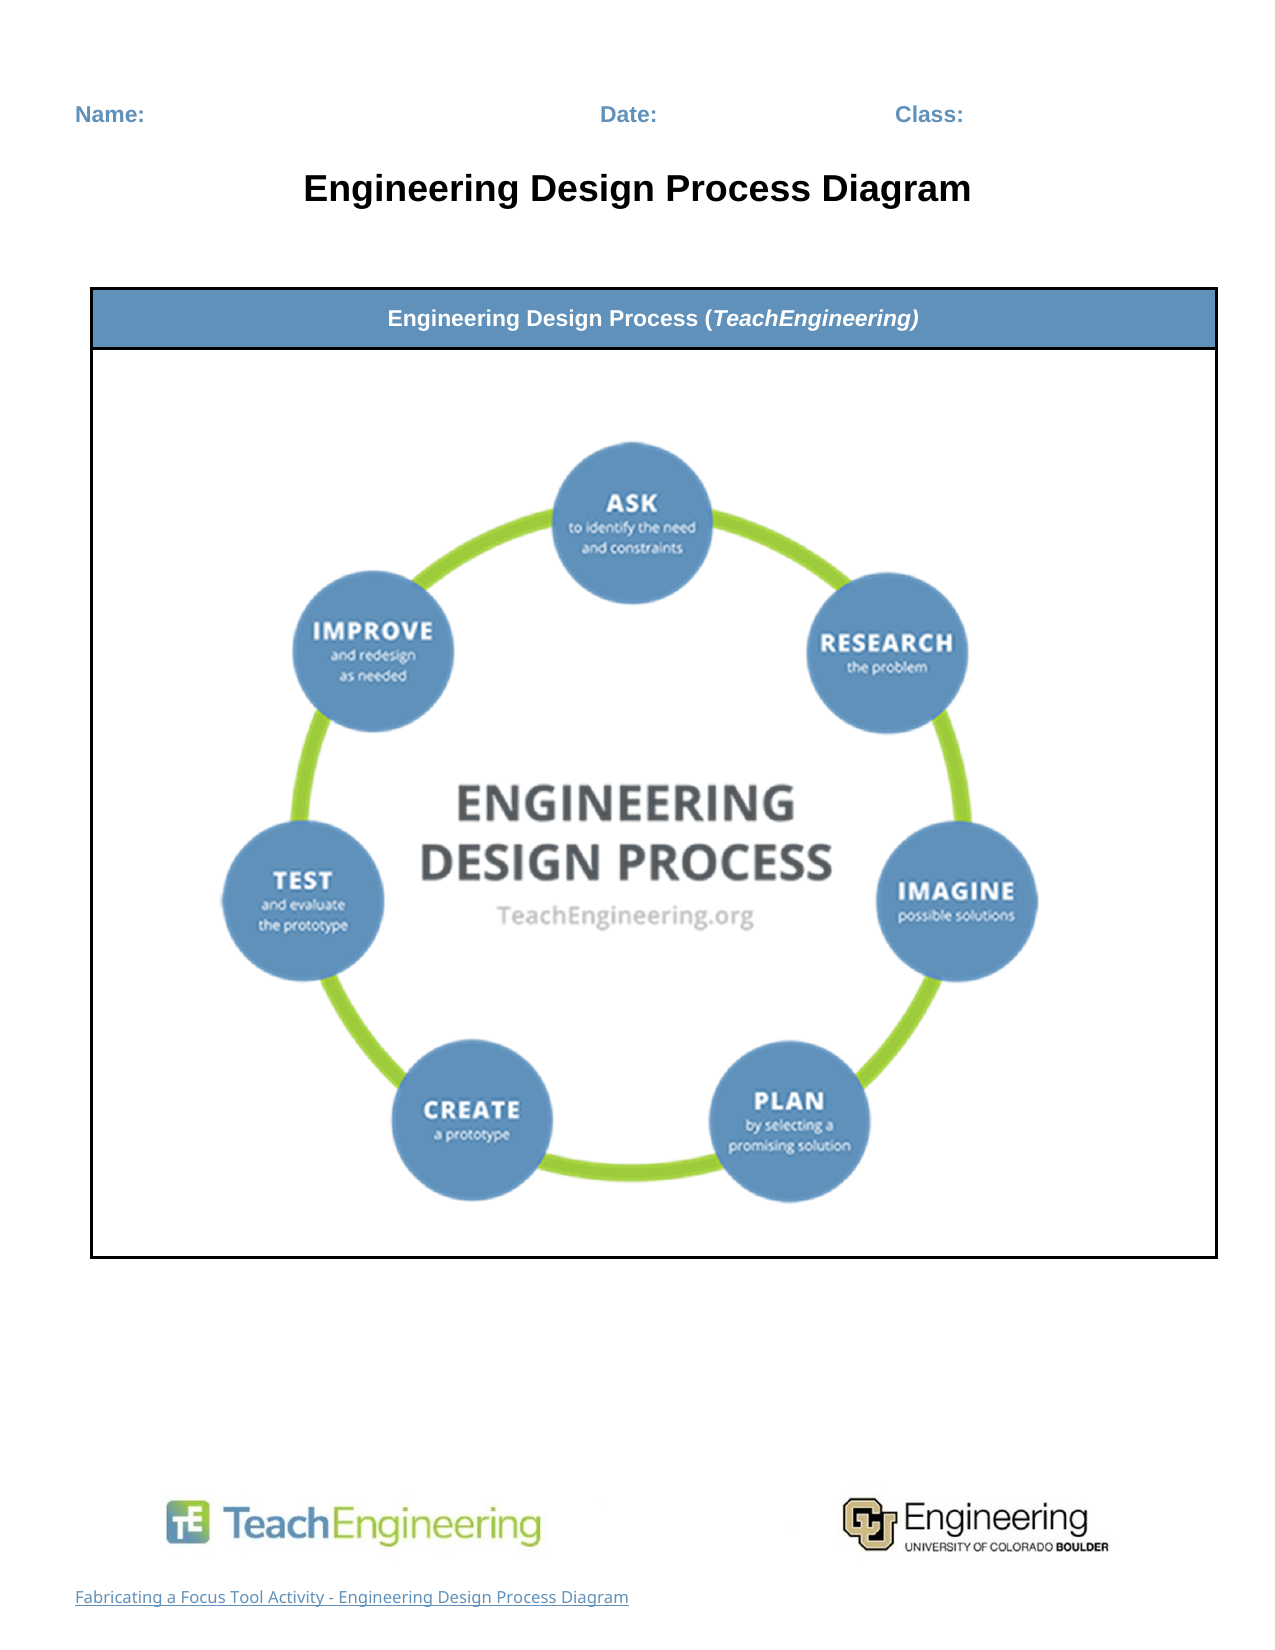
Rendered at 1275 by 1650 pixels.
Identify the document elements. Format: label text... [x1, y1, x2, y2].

picture [210, 405, 1047, 1242]
text Engineering Design Process Diagram [75, 166, 1200, 209]
table_cell [93, 350, 1215, 1256]
table_header Engineering Design Process (TeachEngineering) [93, 290, 1215, 347]
picture [150, 1483, 1125, 1571]
